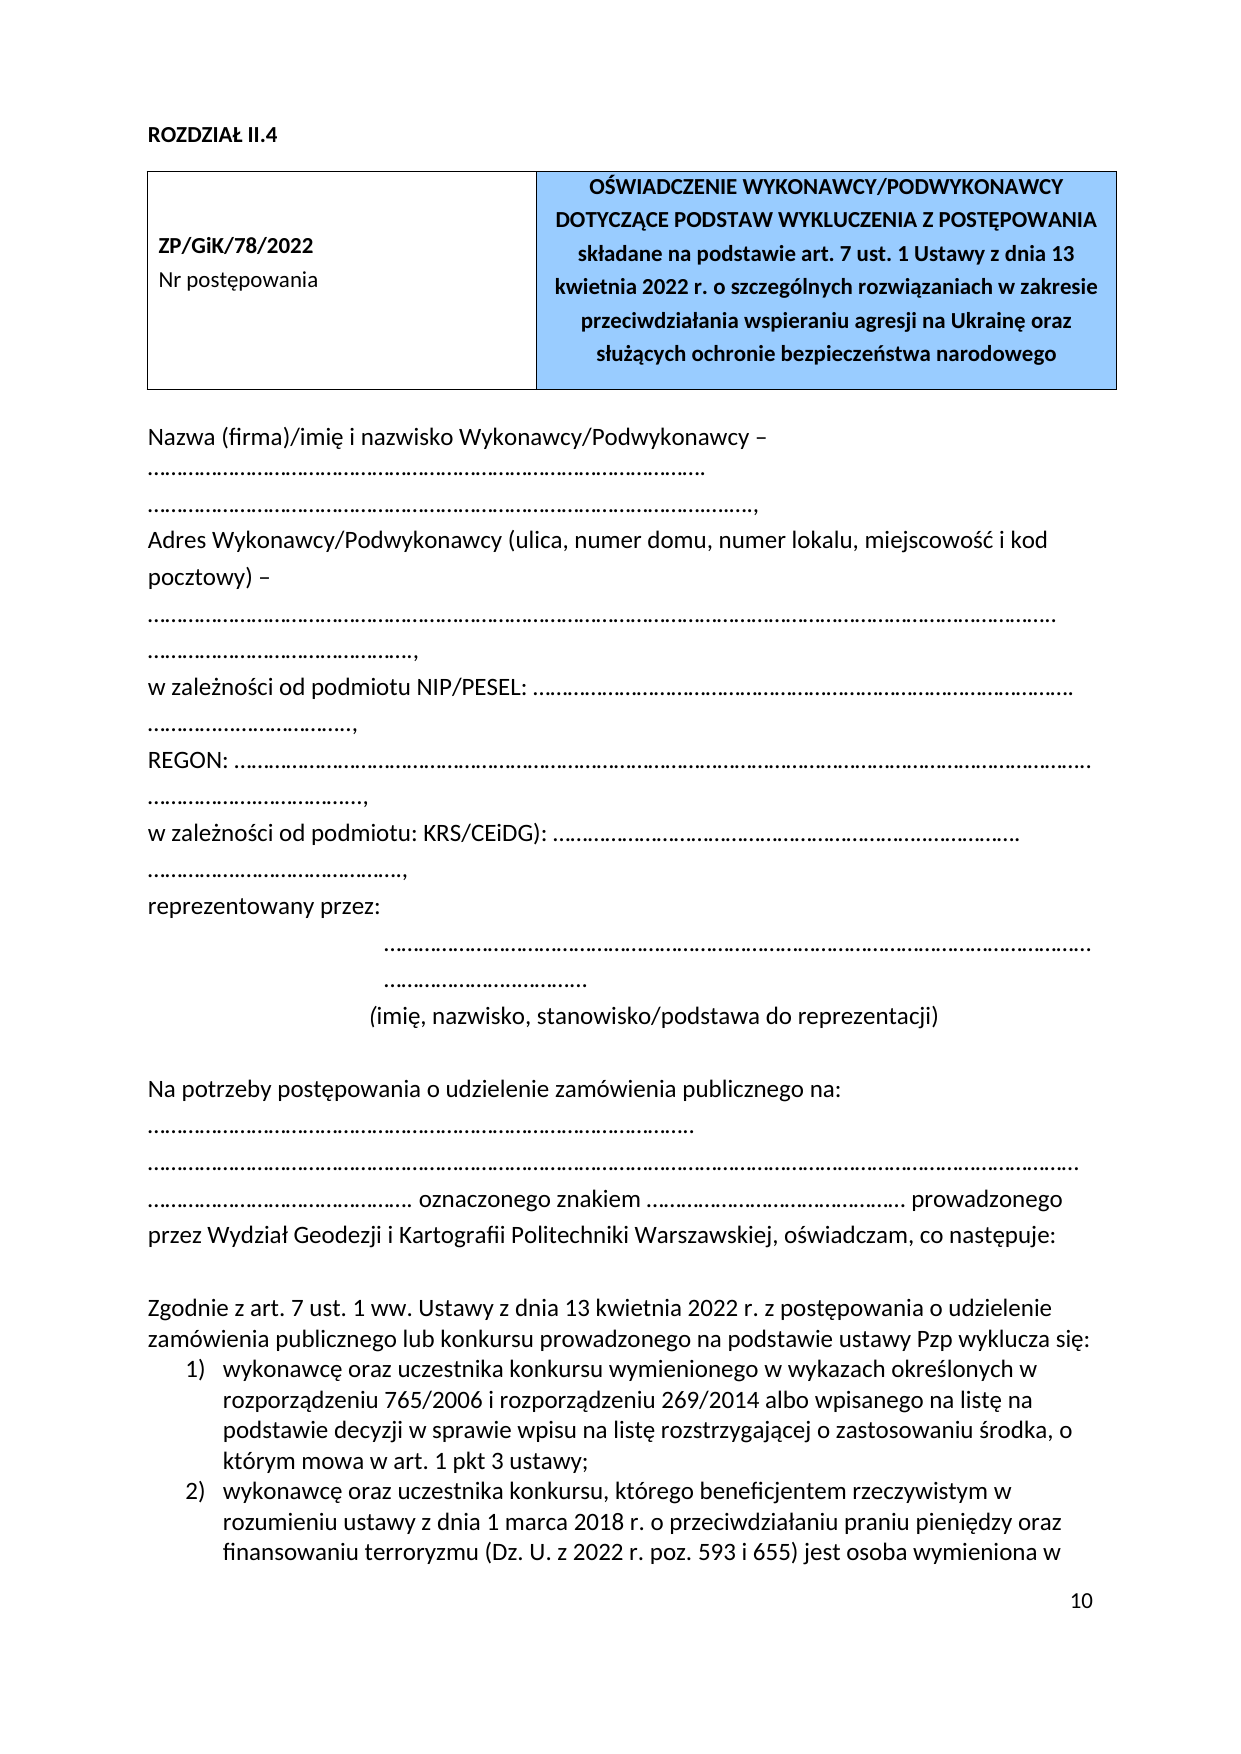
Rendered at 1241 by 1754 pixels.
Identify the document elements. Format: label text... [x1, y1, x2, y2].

table_header OŚWIADCZENIE WYKONAWCY/PODWYKONAWCY DOTYCZĄCE PODSTAW WYKLUCZENIA Z POSTĘPOWANIA składane na podstawie art. 7 ust. 1 Ustawy z dnia 13 kwietnia 2022 r. o szczególnych rozwiązaniach w zakresie przeciwdziałania wspieraniu agresji na Ukrainę oraz służących ochronie bezpieczeństwa narodowego [537, 172, 1116, 389]
text REGON: …………………………………………………………………………………………………………………………………..……………….……………..., [148, 744, 1093, 811]
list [185, 1476, 1093, 1567]
text w zależności od podmiotu NIP/PESEL: ………………………………………………………………………………….…………...……………….., [148, 671, 1093, 738]
text w zależności od podmiotu: KRS/CEiDG): ………………………………………………………..…………….…………….………………………., [148, 817, 1093, 884]
text ROZDZIAŁ II.4 [148, 121, 1137, 148]
list wykonawcę oraz uczestnika konkursu wymienionego w wykazach określonych w rozporządzeniu 765/2006 i rozporządzeniu 269/2014 albo wpisanego na listę na podstawie decyzji w sprawie wpisu na listę rozstrzygającej o zastosowaniu środka, o którym mowa w art. 1 pkt 3 ustawy; [185, 1353, 1093, 1476]
table_header ZP/GiK/78/2022 Nr postępowania [148, 172, 536, 389]
text Na potrzeby postępowania o udzielenie zamówienia publicznego na:………………………………………………………………………………….. ………………………………………………………………………………………………………………………………………………………………………………………. oznaczonego znakiem ……………………………………… prowadzonego przez Wydział Geodezji i Kartografii Politechniki Warszawskiej, oświadczam, co następuje: [148, 1073, 1093, 1250]
text reprezentowany przez: ………………………………………………………………………………………………………………………………..………... [148, 890, 1093, 994]
text Adres Wykonawcy/Podwykonawcy (ulica, numer domu, numer lokalu, miejscowość i kod pocztowy) – …………………………………………………………………………………………………………………………………………..………………………………………., [148, 524, 1093, 665]
text Zgodnie z art. 7 ust. 1 ww. Ustawy z dnia 13 kwietnia 2022 r. z postępowania o udzielenie zamówienia publicznego lub konkursu prowadzonego na podstawie ustawy Pzp wyklucza się: [148, 1292, 1093, 1353]
text (imię, nazwisko, stanowisko/podstawa do reprezentacji) [369, 1000, 1093, 1030]
text …………………………………………………………………………………….…………………………………………………………………………………….….…., [148, 451, 1093, 518]
text Nazwa (firma)/imię i nazwisko Wykonawcy/Podwykonawcy – [148, 421, 1093, 451]
